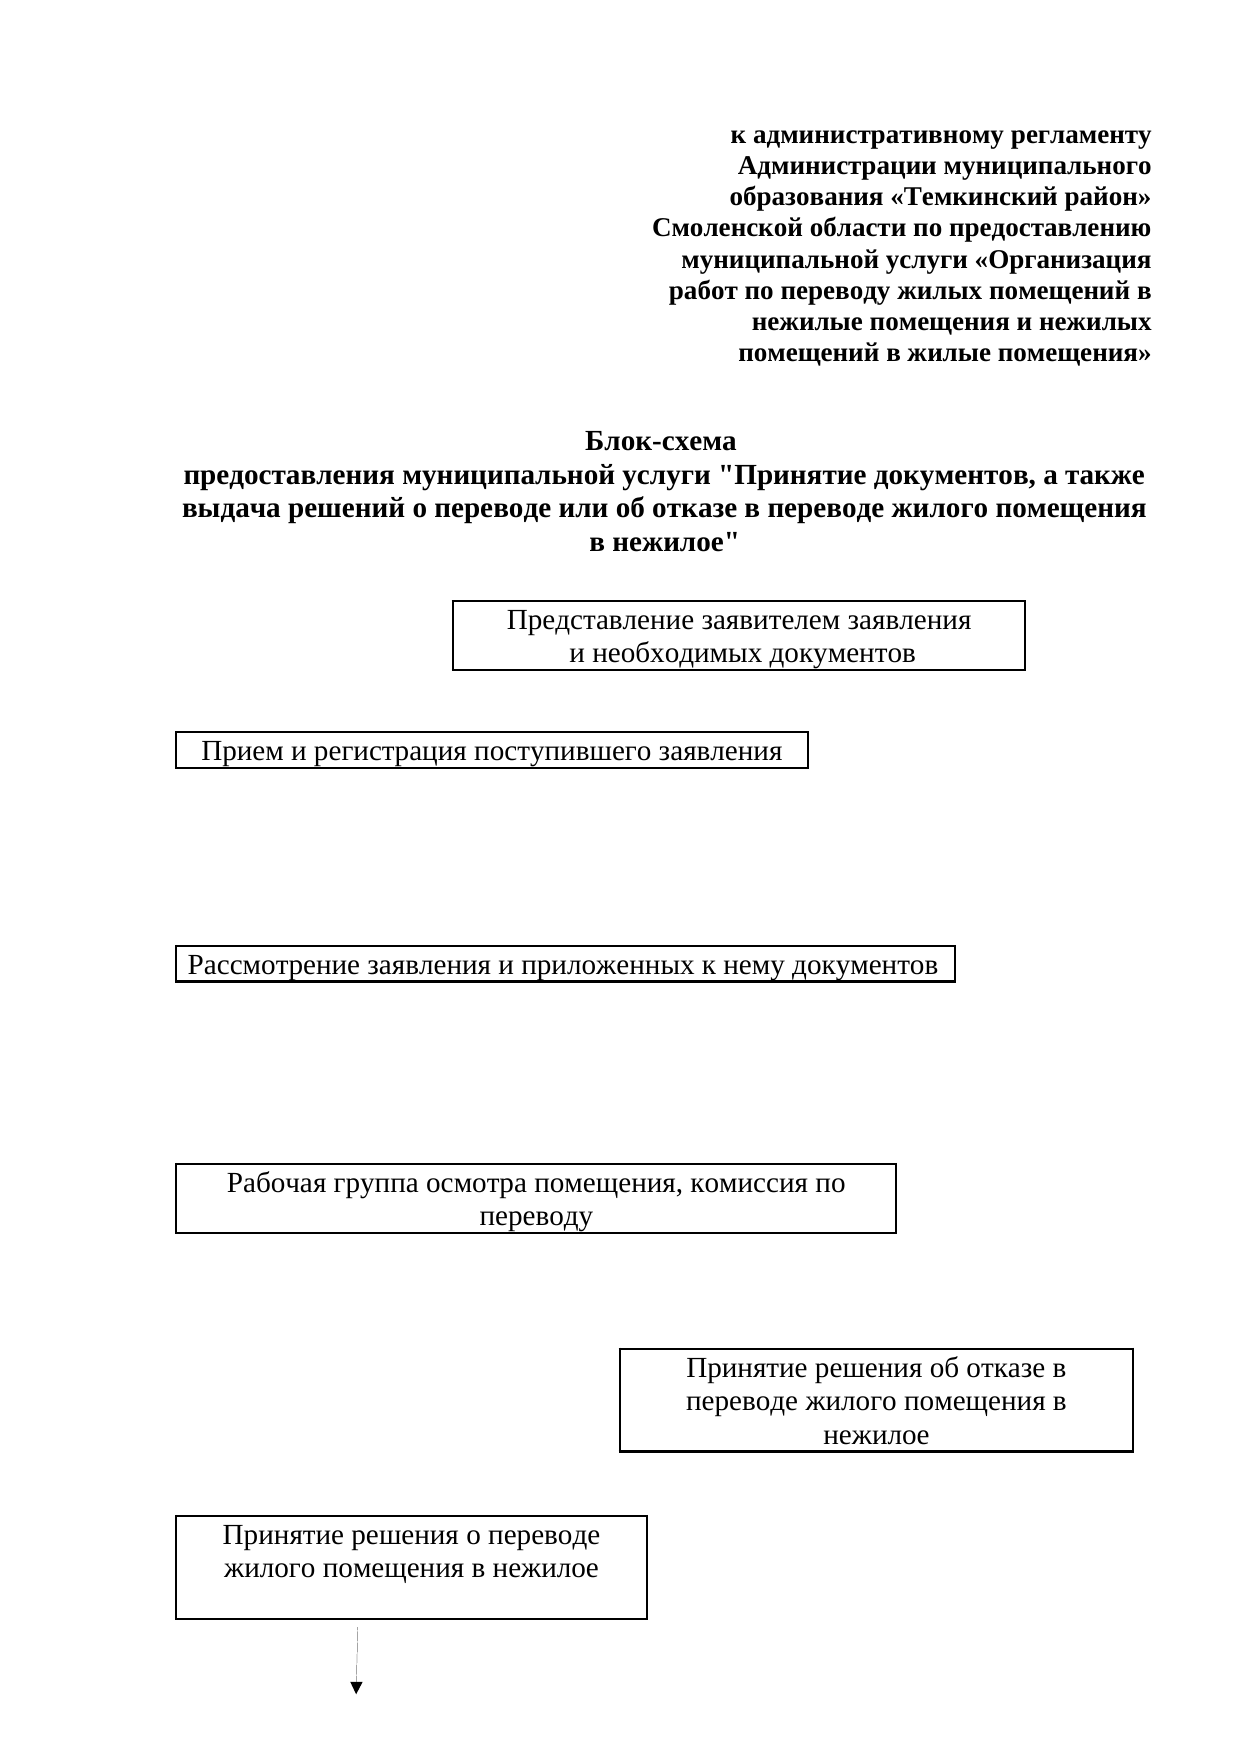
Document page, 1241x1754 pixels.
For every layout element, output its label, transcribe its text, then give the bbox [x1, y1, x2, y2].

table_header Рассмотрение заявления и приложенных к нему документов [177, 947, 954, 980]
table_header Принятие решения об отказе в переводе жилого помещения в нежилое [621, 1350, 1132, 1450]
table_header Представление заявителем заявления и необходимых документов [454, 602, 1024, 669]
table_header Принятие решения о переводе жилого помещения в нежилое [177, 1517, 646, 1617]
table_header Прием и регистрация поступившего заявления [177, 733, 807, 767]
table_header Рабочая группа осмотра помещения, комиссия по переводу [177, 1165, 895, 1232]
text Блок-схема предоставления муниципальной услуги "Принятие документов, а также выдача решений о переводе или об отказе в переводе жилого помещения в нежилое" [177, 423, 1152, 557]
text к административному регламенту Администрации муниципального образования «Темкинский район» Смоленской области по предоставлению муниципальной услуги «Организация работ по переводу жилых помещений в нежилые помещения и нежилых помещений в жилые помещения» [650, 118, 1152, 367]
